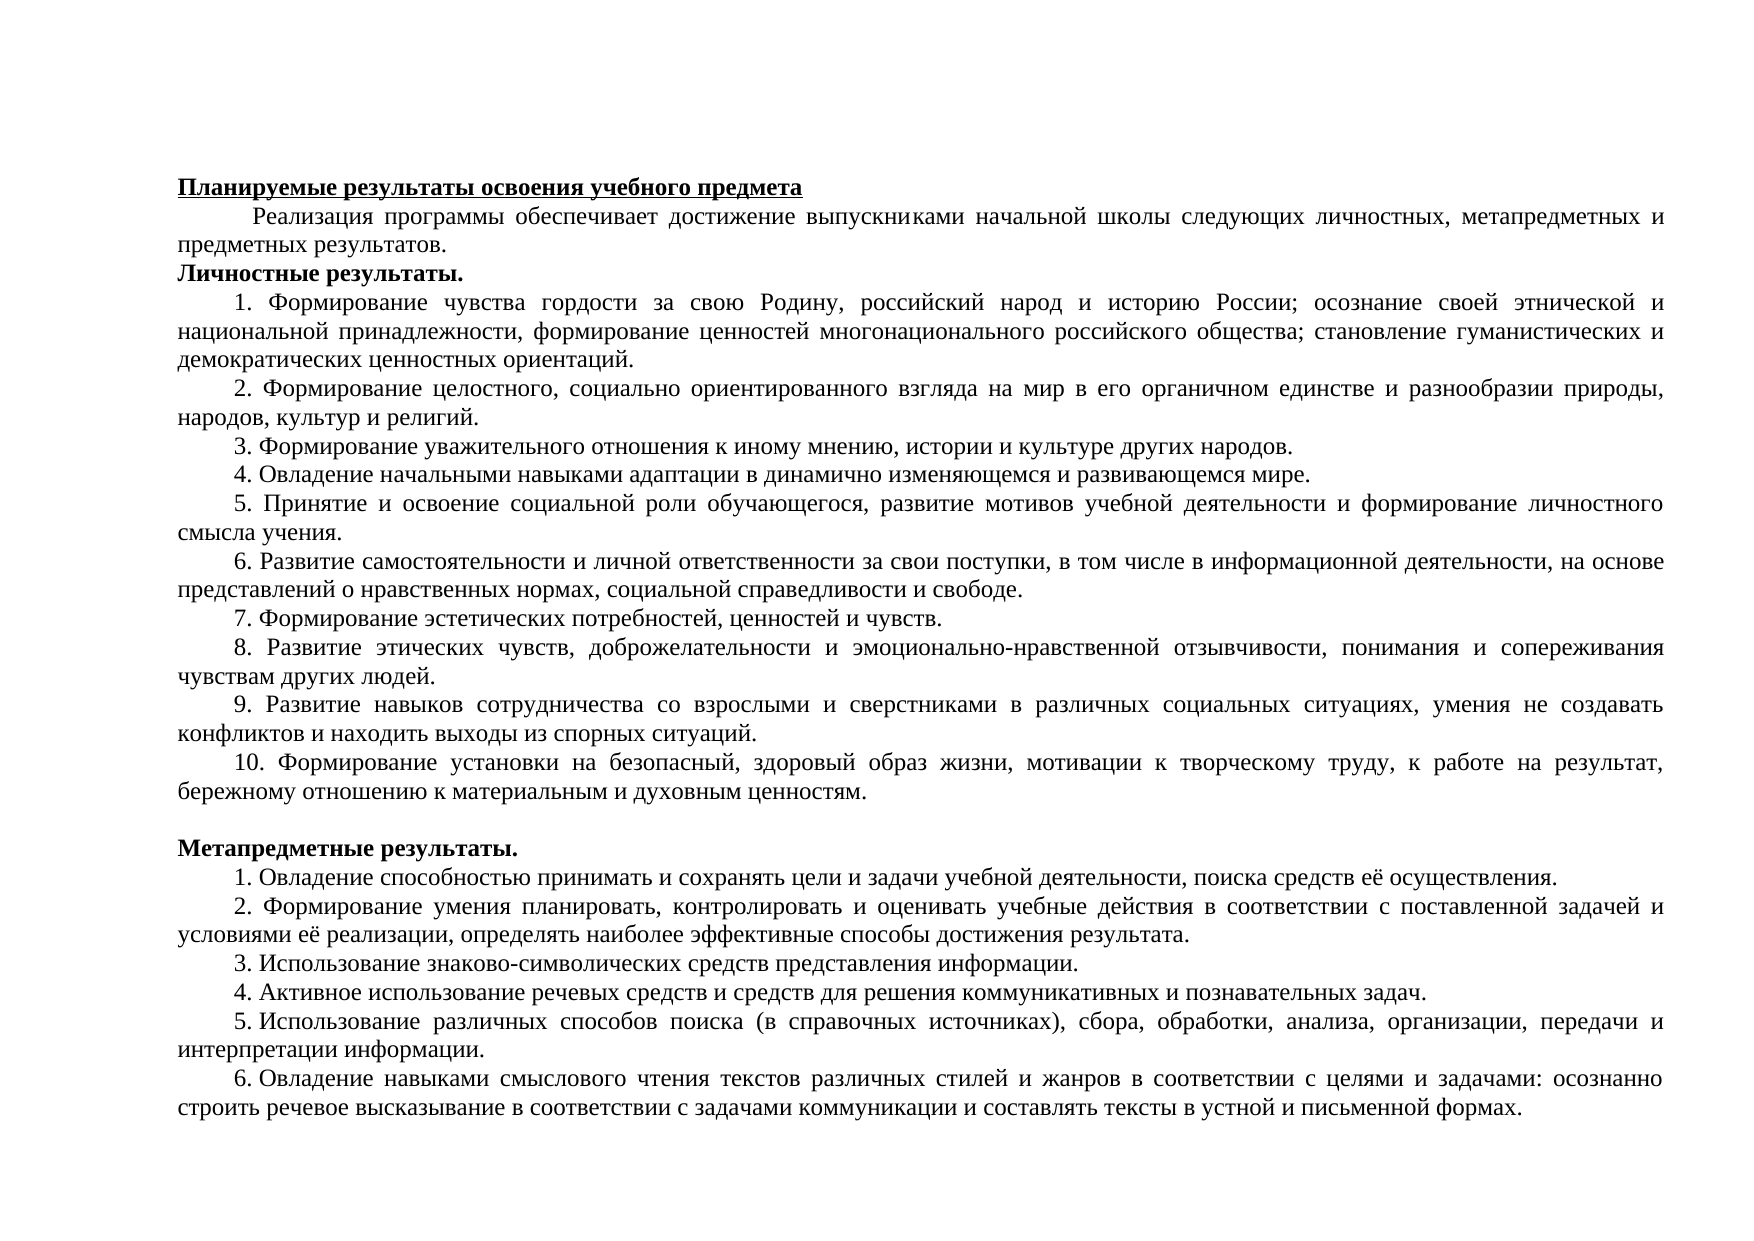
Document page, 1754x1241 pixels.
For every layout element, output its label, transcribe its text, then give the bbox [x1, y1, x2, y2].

text 3. Формирование уважительного отношения к иному мнению, истории и культуре других народов. [177, 431, 1665, 459]
text 10. Формирование установки на безопасный, здоровый образ жизни, мотивации к творческому труду, к работе на результат, бережному отношению к материальным и духовным ценностям. [177, 747, 1665, 804]
text Личностные результаты. [177, 258, 1665, 287]
text 6. Овладение навыками смыслового чтения текстов различных стилей и жанров в соответствии с целями и задачами: осознанно строить речевое высказывание в соответствии с задачами коммуникации и составлять тексты в устной и письменной формах. [177, 1063, 1665, 1121]
text 1. Овладение способностью принимать и сохранять цели и задачи учебной деятельности, поиска средств её осуществления. [177, 862, 1665, 891]
text 2. Формирование целостного, социально ориентированного взгляда на мир в его органичном единстве и разнообразии природы, народов, культур и религий. [177, 373, 1665, 431]
text Планируемые результаты освоения учебного предмета [177, 172, 1665, 201]
text 4. Овладение начальными навыками адаптации в динамично изменяющемся и развивающемся мире. [177, 459, 1665, 488]
text 8. Развитие этических чувств, доброжелательности и эмоционально-нравственной отзывчивости, понимания и сопереживания чувствам других людей. [177, 632, 1665, 689]
text 3. Использование знаково-символических средств представления информации. [177, 948, 1665, 977]
text 5. Принятие и освоение социальной роли обучающегося, развитие мотивов учебной деятельности и формирование личностного смысла учения. [177, 488, 1665, 546]
text 7. Формирование эстетических потребностей, ценностей и чувств. [177, 603, 1665, 632]
text 1. Формирование чувства гордости за свою Родину, российский народ и историю России; осознание своей этнической и национальной принадлежности, формирование ценностей многонационального российского общества; становление гуманистических и демократических ценностных ориентаций. [177, 287, 1665, 373]
text Метапредметные результаты. [177, 833, 1665, 862]
text 5. Использование различных способов поиска (в справочных источниках), сбора, обработки, анализа, организации, передачи и интерпретации информации. [177, 1006, 1665, 1063]
text 6. Развитие самостоятельности и личной ответственности за свои поступки, в том числе в информационной деятельности, на основе представлений о нравственных нормах, социальной справедливости и свободе. [177, 546, 1665, 603]
text 2. Формирование умения планировать, контролировать и оценивать учебные действия в соответствии с поставленной задачей и условиями её реализации, определять наиболее эффективные способы достижения результата. [177, 891, 1665, 948]
text 9. Развитие навыков сотрудничества со взрослыми и сверстниками в различных социальных ситуациях, умения не создавать конфликтов и находить выходы из спорных ситуаций. [177, 689, 1665, 747]
text Реализация программы обеспечивает достижение выпускниками начальной школы следующих личностных, метапредметных и предметных результатов. [177, 201, 1665, 258]
text 4. Активное использование речевых средств и средств для решения коммуникативных и познавательных задач. [177, 977, 1665, 1006]
